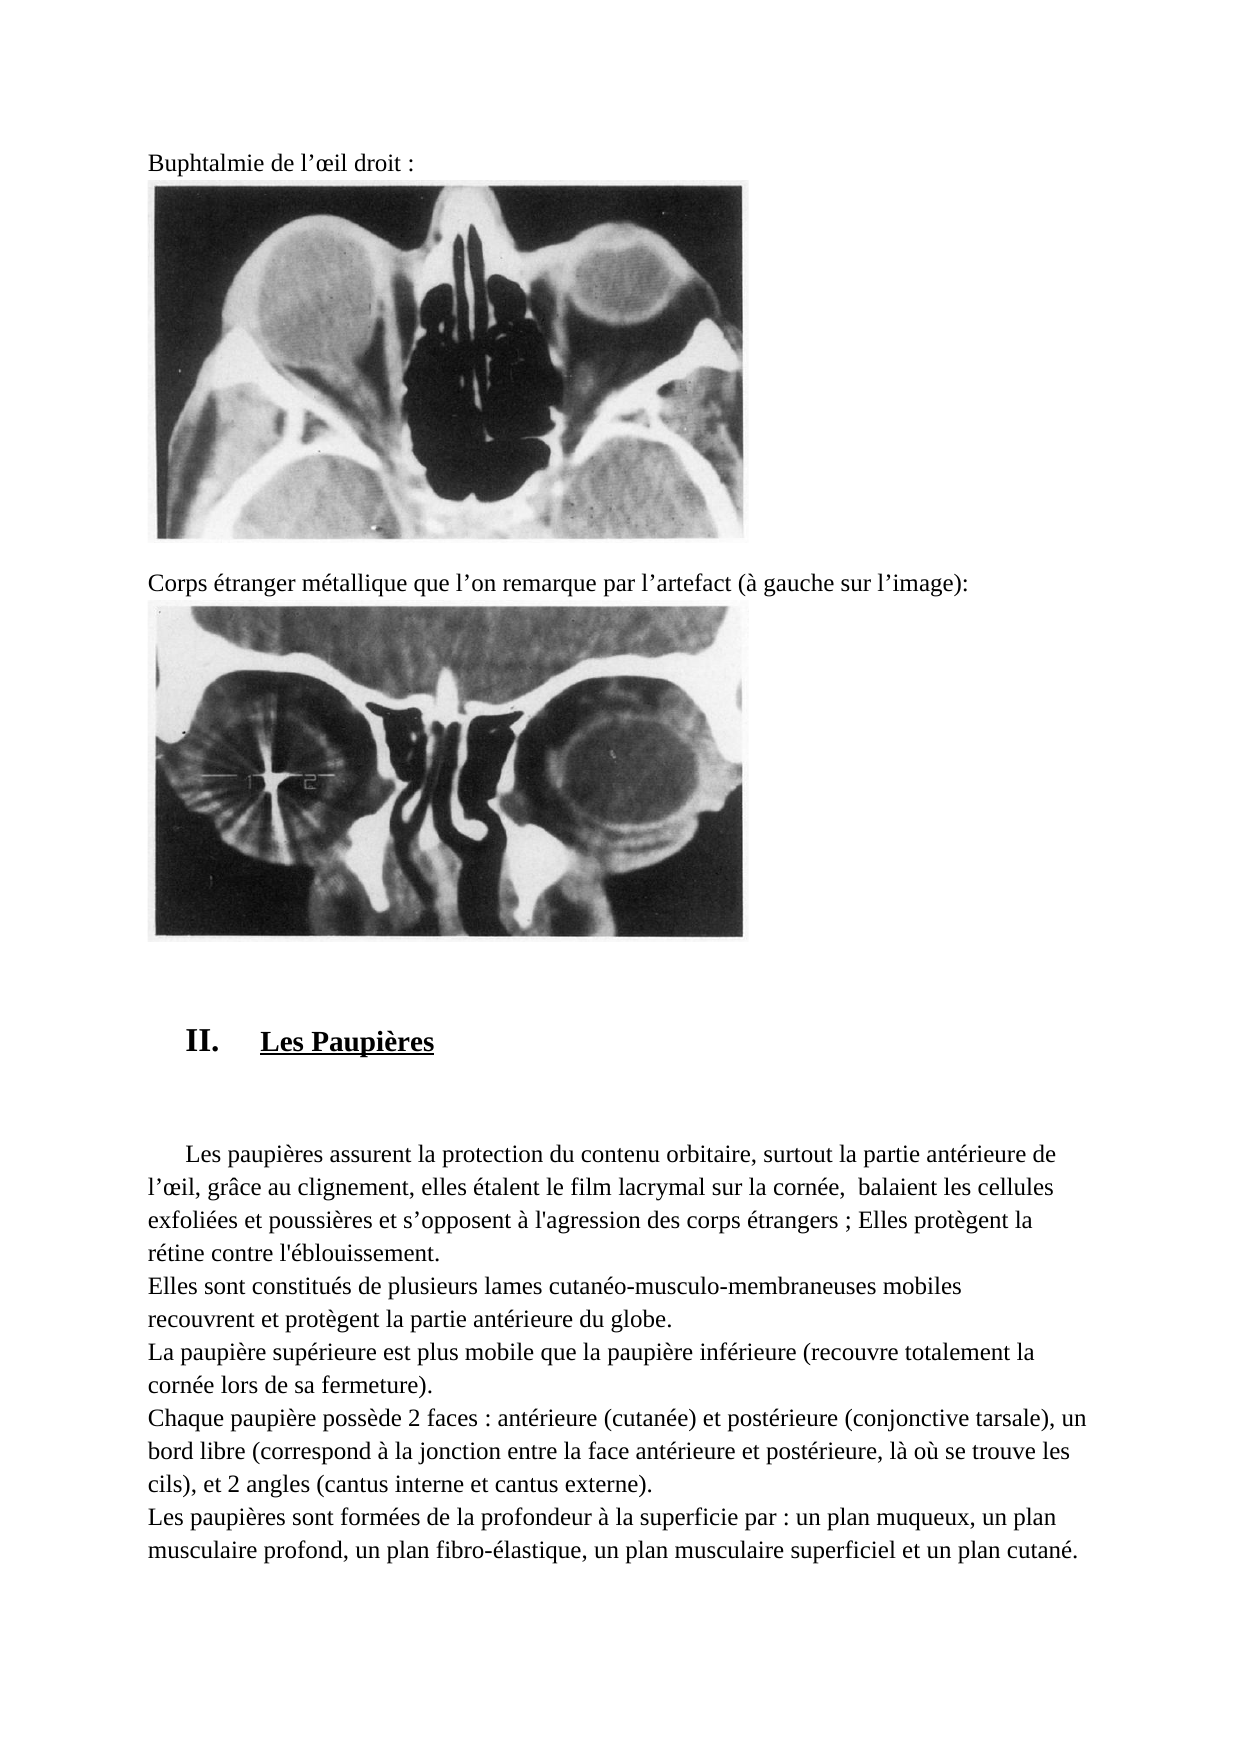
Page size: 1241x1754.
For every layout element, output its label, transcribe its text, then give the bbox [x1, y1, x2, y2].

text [148, 148, 1093, 543]
list Les Paupières [185, 1020, 1093, 1058]
picture [147, 180, 749, 543]
picture [147, 600, 749, 942]
text Les paupières assurent la protection du contenu orbitaire, surtout la partie antérieure de l’œil, grâce au clignement, elles étalent le film lacrymal sur la cornée, balaient les cellules exfoliées et poussières et s’opposent à l'agression des corps étrangers ; Elles protègent la rétine contre l'éblouissement. Elles sont constitués de plusieurs lames cutanéo-musculo-membraneuses mobiles recouvrent et protègent la partie antérieure du globe. La paupière supérieure est plus mobile que la paupière inférieure (recouvre totalement la cornée lors de sa fermeture). Chaque paupière possède 2 faces : antérieure (cutanée) et postérieure (conjonctive tarsale), un bord libre (correspond à la jonction entre la face antérieure et postérieure, là où se trouve les cils), et 2 angles (cantus interne et cantus externe). Les paupières sont formées de la profondeur à la superficie par : un plan muqueux, un plan musculaire profond, un plan fibro-élastique, un plan musculaire superficiel et un plan cutané. [148, 1139, 1093, 1564]
